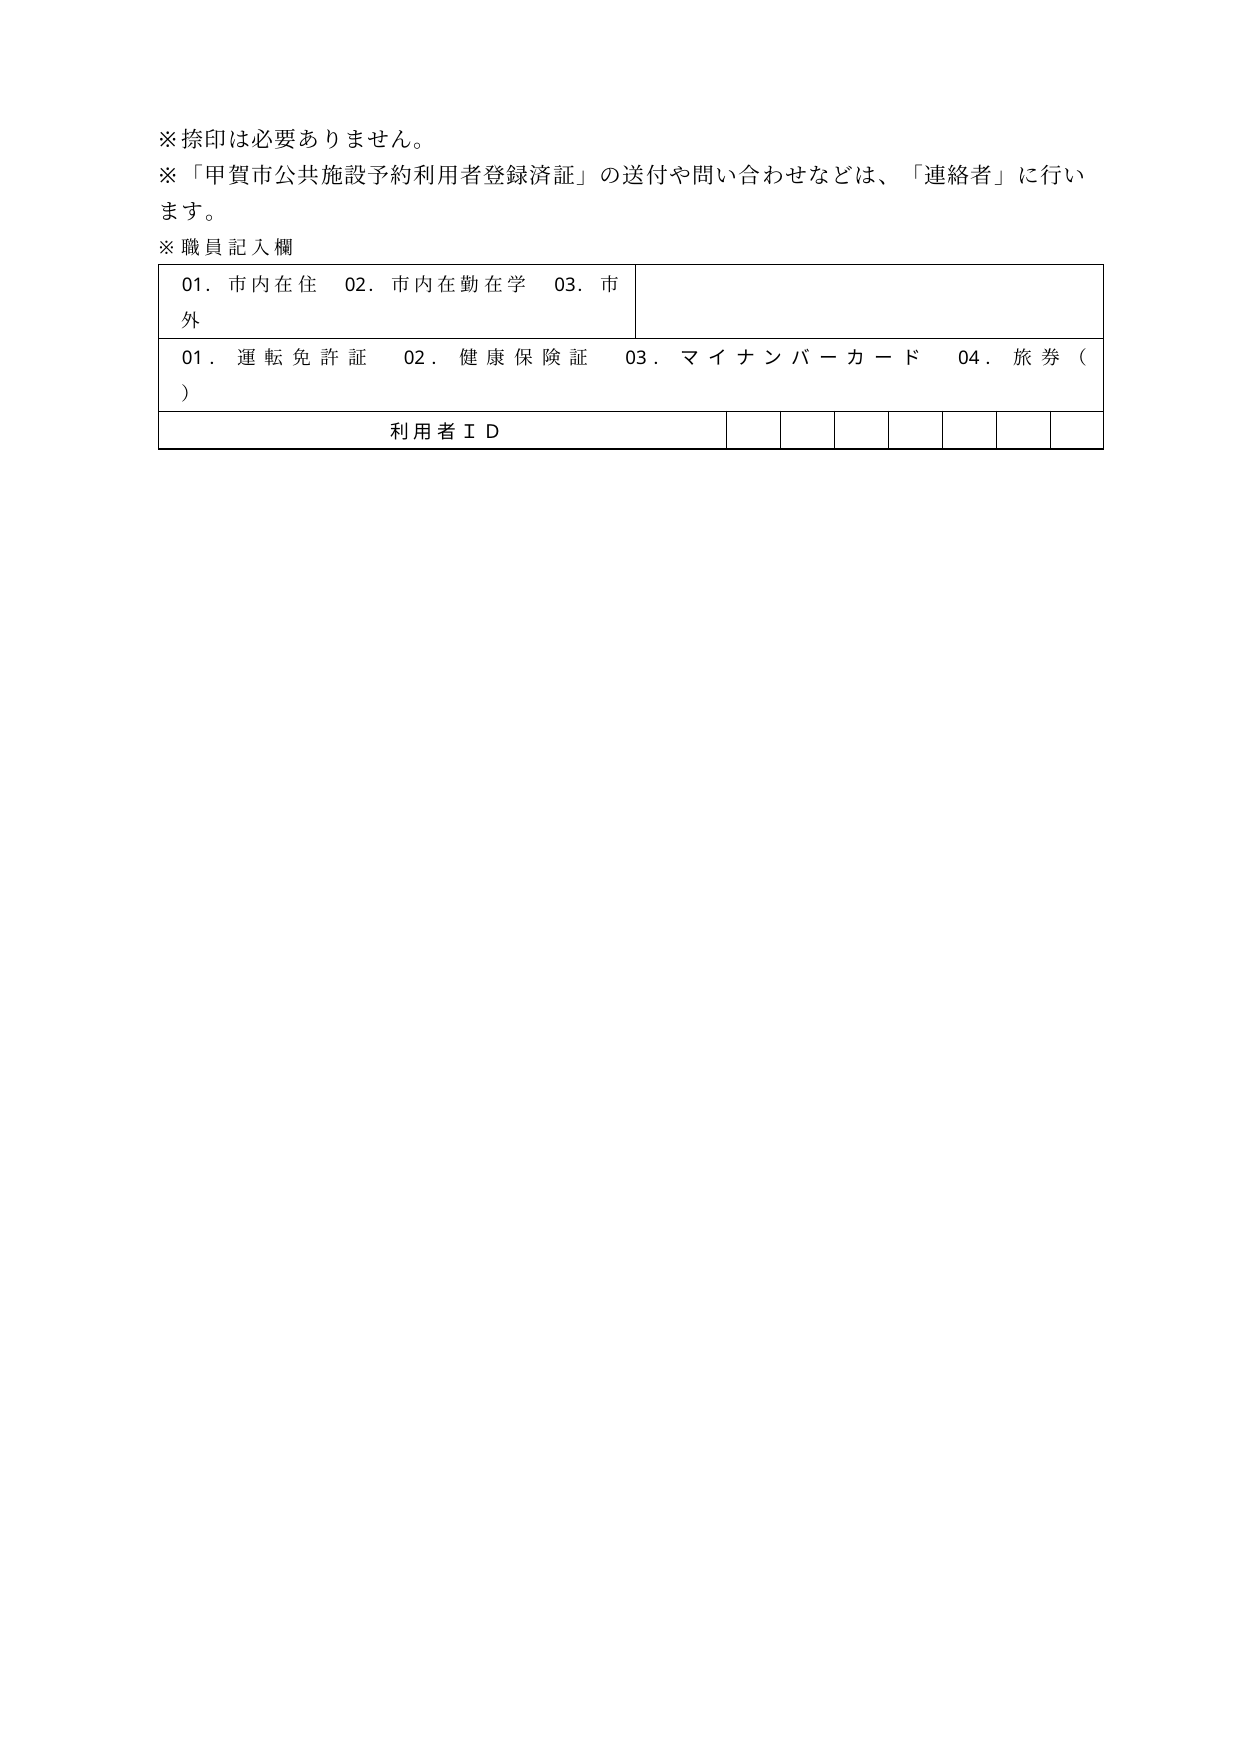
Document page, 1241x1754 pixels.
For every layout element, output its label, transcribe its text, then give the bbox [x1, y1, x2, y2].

table_cell [1051, 412, 1103, 448]
table_header [636, 265, 1103, 337]
table_cell [997, 412, 1050, 448]
text ※「甲賀市公共施設予約利用者登録済証」の送付や問い合わせなどは、「連絡者」に行います。 [158, 156, 1088, 228]
table_cell [727, 412, 780, 448]
table_header 01．市内在住 02．市内在勤在学 03．市外 [159, 265, 635, 337]
text ※捺印は必要ありません。 [158, 120, 1088, 156]
table_cell 01．運転免許証 02．健康保険証 03．マイナンバーカード 04．旅券（ ） [159, 339, 1103, 411]
table_cell [943, 412, 996, 448]
table_cell [781, 412, 834, 448]
table_cell [889, 412, 942, 448]
table_cell [835, 412, 888, 448]
text ※職員記入欄 [158, 228, 1088, 264]
table_cell 利用者ＩＤ [159, 412, 726, 448]
